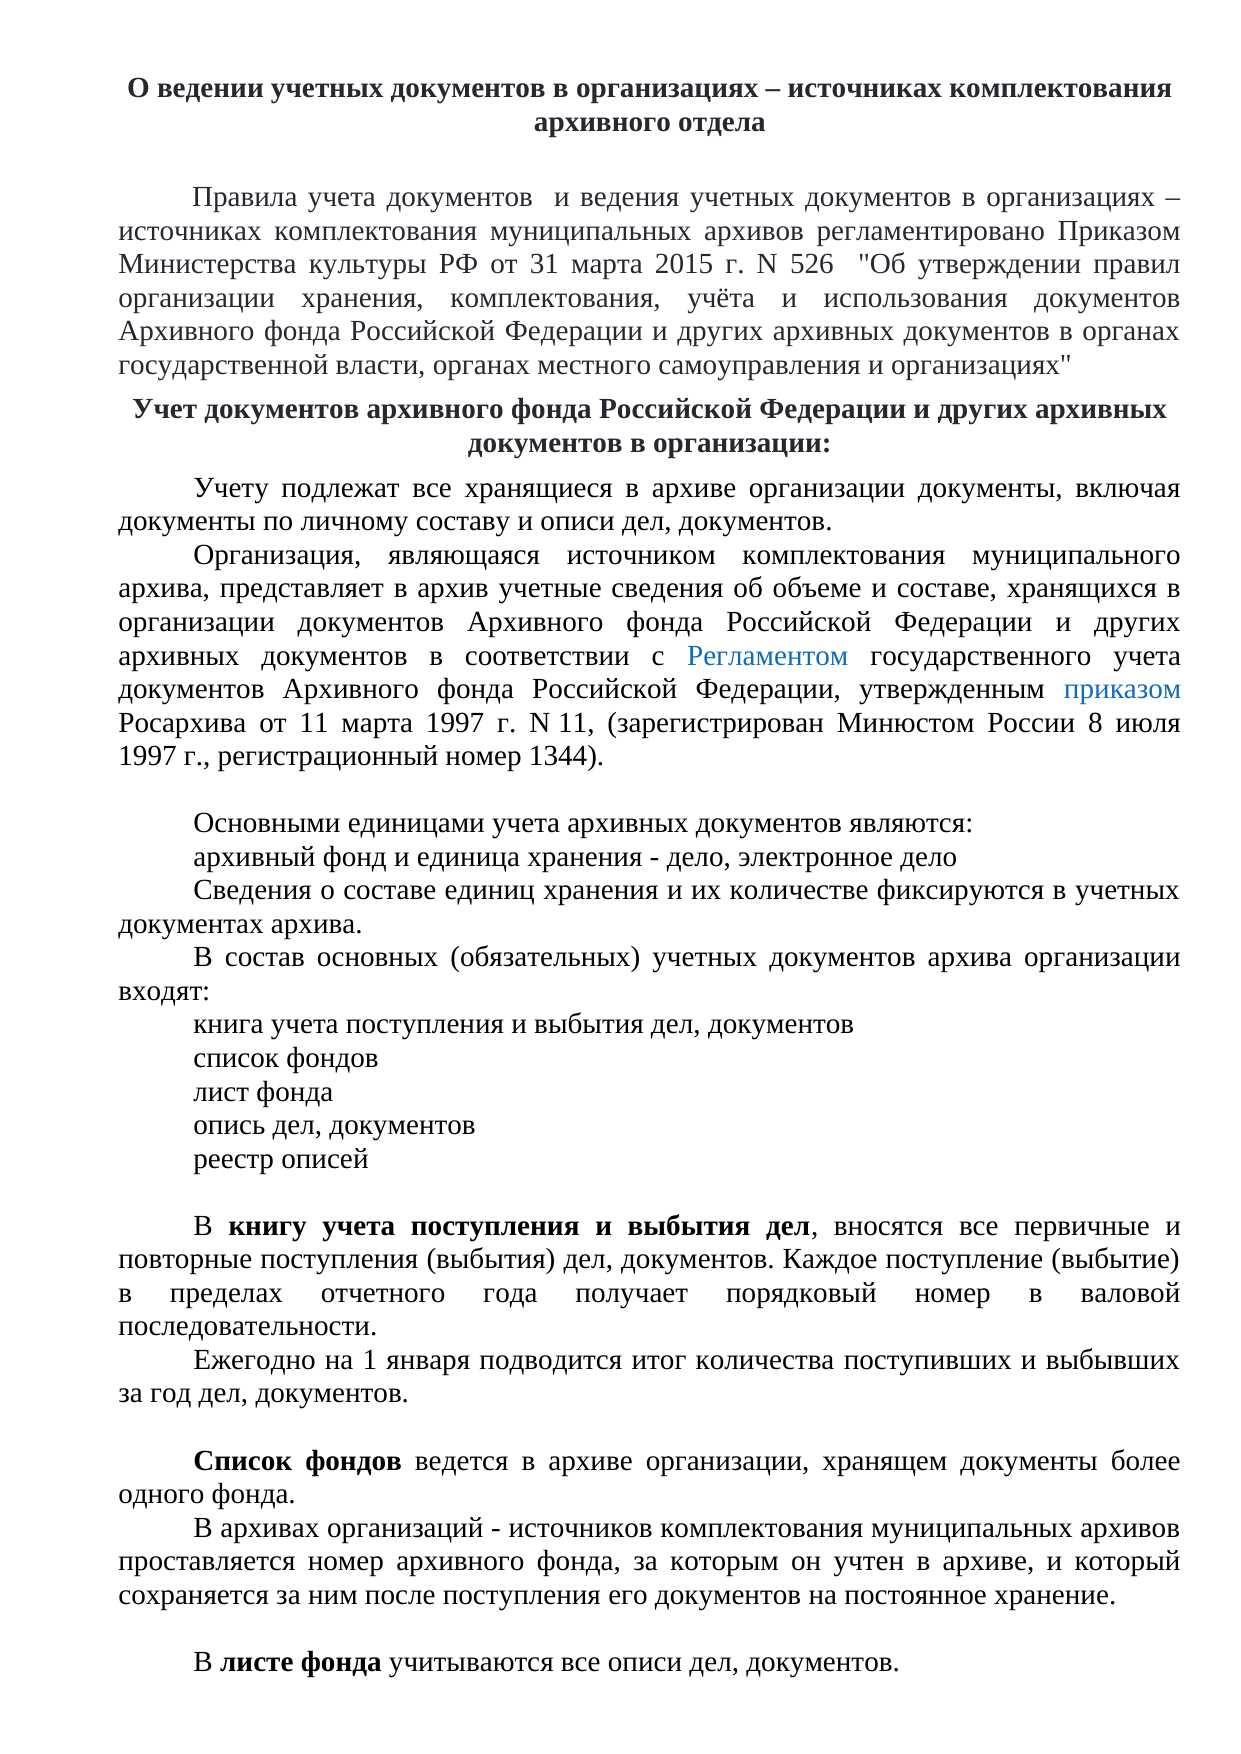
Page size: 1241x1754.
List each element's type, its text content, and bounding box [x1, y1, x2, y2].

text книга учета поступления и выбытия дел, документов [118, 1007, 1181, 1040]
text опись дел, документов [118, 1107, 1181, 1141]
text Организация, являющаяся источником комплектования муниципального архива, представляет в архив учетные сведения об объеме и составе, хранящихся в организации документов Архивного фонда Российской Федерации и других архивных документов в соответствии с Регламентом государственного учета документов Архивного фонда Российской Федерации, утвержденным приказом Росархива от 11 марта 1997 г. N 11, (зарегистрирован Минюстом России 8 июля 1997 г., регистрационный номер 1344). [118, 537, 1181, 772]
text Ежегодно на 1 января подводится итог количества поступивших и выбывших за год дел, документов. [118, 1342, 1181, 1409]
text архивный фонд и единица хранения - дело, электронное дело [118, 839, 1181, 872]
text Основными единицами учета архивных документов являются: [118, 805, 1181, 839]
subtitle Учет документов архивного фонда Российской Федерации и других архивных документов в организации: [118, 392, 1181, 459]
text В состав основных (обязательных) учетных документов архива организации входят: [118, 939, 1181, 1007]
text Сведения о составе единиц хранения и их количестве фиксируются в учетных документах архива. [118, 872, 1181, 939]
text Список фондов ведется в архиве организации, хранящем документы более одного фонда. [118, 1443, 1181, 1510]
subtitle О ведении учетных документов в организациях – источниках комплектования архивного отдела [118, 70, 1181, 137]
subtitle Правила учета документов и ведения учетных документов в организациях – источниках комплектования муниципальных архивов регламентировано Приказом Министерства культуры РФ от 31 марта 2015 г. N 526 "Об утверждении правил организации хранения, комплектования, учёта и использования документов Архивного фонда Российской Федерации и других архивных документов в органах государственной власти, органах местного самоуправления и организациях" [118, 179, 1181, 380]
text Учету подлежат все хранящиеся в архиве организации документы, включая документы по личному составу и описи дел, документов. [118, 470, 1181, 537]
text список фондов [118, 1040, 1181, 1074]
text В книгу учета поступления и выбытия дел, вносятся все первичные и повторные поступления (выбытия) дел, документов. Каждое поступление (выбытие) в пределах отчетного года получает порядковый номер в валовой последовательности. [118, 1208, 1181, 1342]
text В листе фонда учитываются все описи дел, документов. [118, 1644, 1181, 1677]
text В архивах организаций - источников комплектования муниципальных архивов проставляется номер архивного фонда, за которым он учтен в архиве, и который сохраняется за ним после поступления его документов на постоянное хранение. [118, 1510, 1181, 1610]
text реестр описей [118, 1141, 1181, 1174]
text лист фонда [118, 1074, 1181, 1107]
